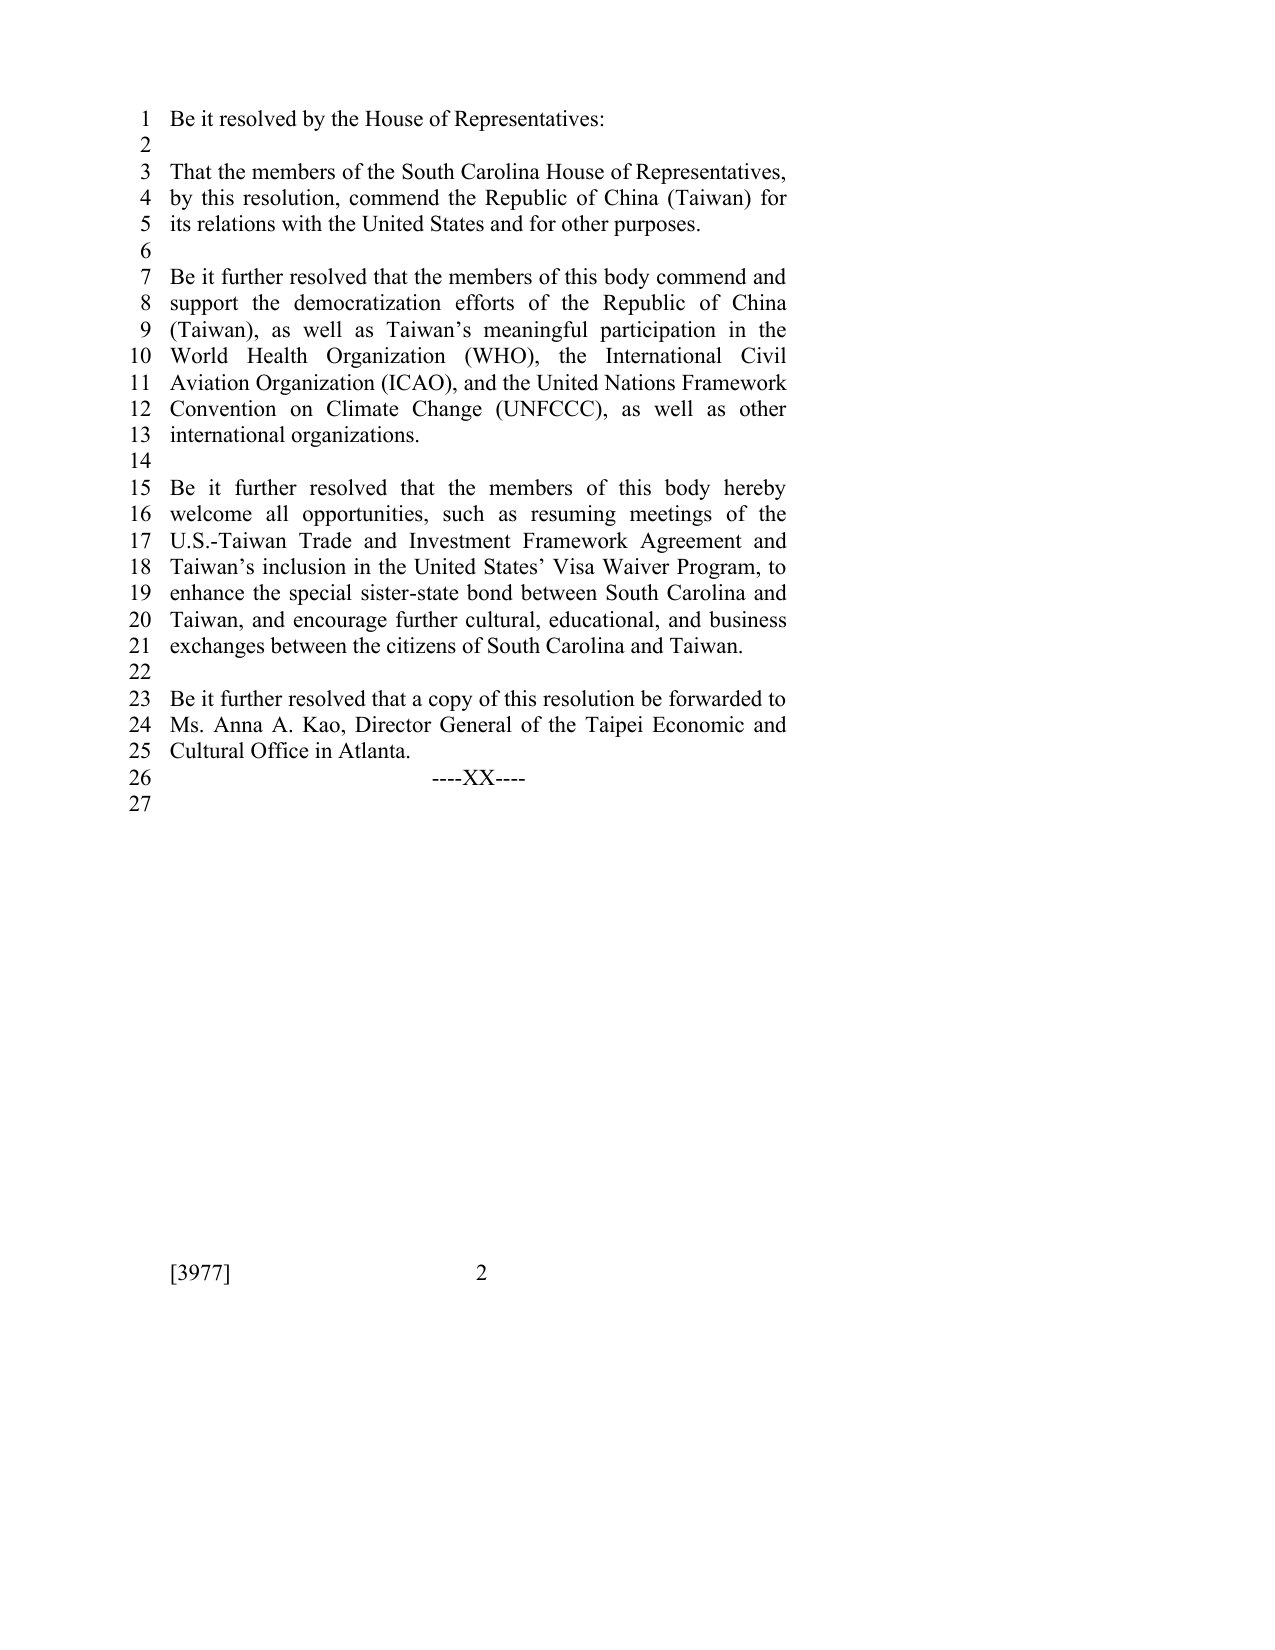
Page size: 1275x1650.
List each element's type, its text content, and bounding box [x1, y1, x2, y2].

text Be it further resolved that the members of this body commend and support the democratization efforts of the Republic of China (Taiwan), as well as Taiwan’s meaningful participation in the World Health Organization (WHO), the International Civil Aviation Organization (ICAO), and the United Nations Framework Convention on Climate Change (UNFCCC), as well as other international organizations. [169, 263, 787, 448]
text Be it further resolved that a copy of this resolution be forwarded to Ms. Anna A. Kao, Director General of the Taipei Economic and Cultural Office in Atlanta. [169, 685, 787, 764]
text Be it resolved by the House of Representatives: [169, 105, 787, 131]
text Be it further resolved that the members of this body hereby welcome all opportunities, such as resuming meetings of the U.S.-Taiwan Trade and Investment Framework Agreement and Taiwan’s inclusion in the United States’ Visa Waiver Program, to enhance the special sister-state bond between South Carolina and Taiwan, and encourage further cultural, educational, and business exchanges between the citizens of South Carolina and Taiwan. [169, 474, 787, 658]
text That the members of the South Carolina House of Representatives, by this resolution, commend the Republic of China (Taiwan) for its relations with the United States and for other purposes. [169, 158, 787, 237]
text ----XX---- [169, 764, 787, 790]
